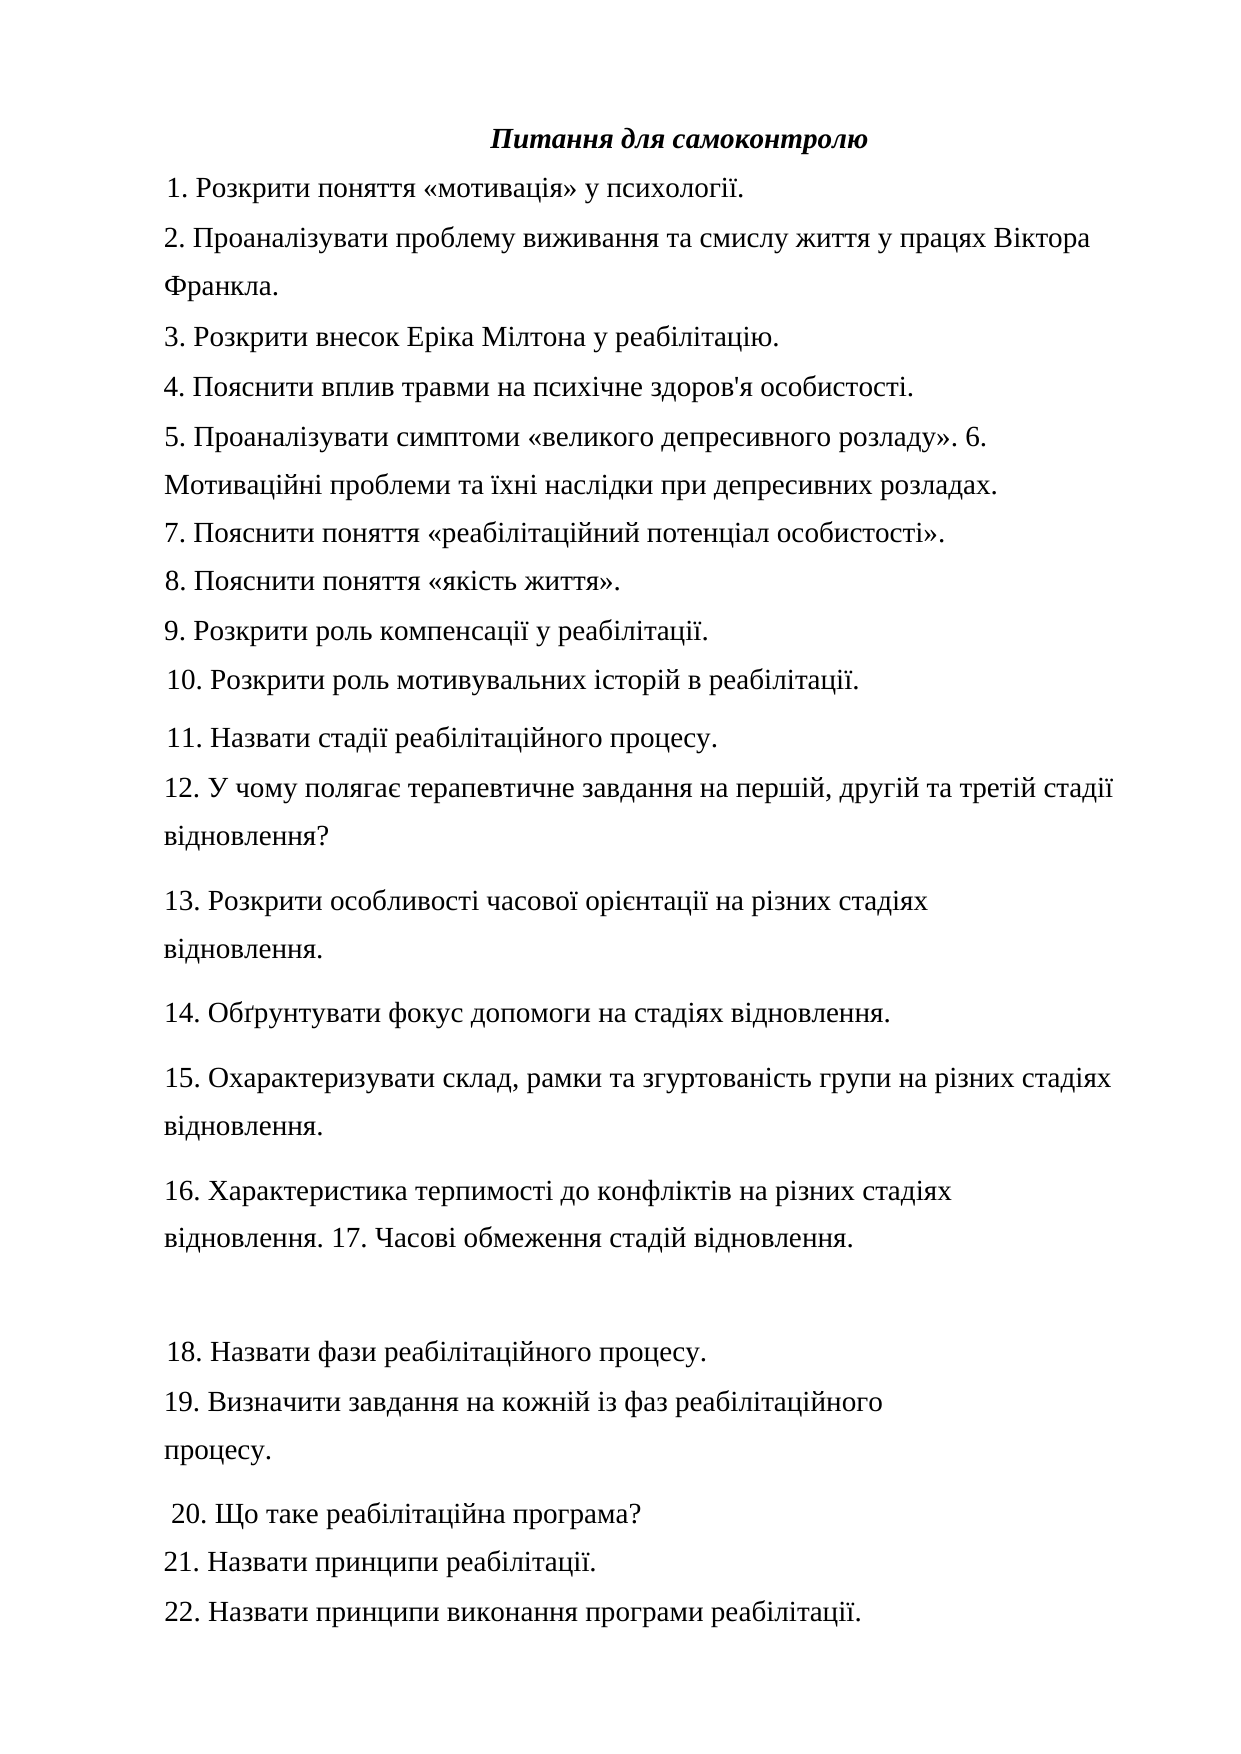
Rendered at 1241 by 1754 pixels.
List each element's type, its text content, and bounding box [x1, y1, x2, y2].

text 15. Охарактеризувати склад, рамки та згуртованість групи на різних стадіях відновлення. [163, 1060, 1151, 1142]
text 10. Розкрити роль мотивувальних історій в реабілітації. [166, 662, 1152, 696]
text 22. Назвати принципи виконання програми реабілітації. [164, 1594, 1152, 1627]
text 14. Обґрунтувати фокус допомоги на стадіях відновлення. [163, 996, 1058, 1029]
text 9. Розкрити роль компенсації у реабілітації. [164, 613, 1152, 646]
text 11. Назвати стадії реабілітаційного процесу. [166, 720, 1152, 754]
text 3. Розкрити внесок Еріка Мілтона у реабілітацію. [164, 319, 1152, 353]
text 2. Проаналізувати проблему виживання та смислу життя у працях Віктора Франкла. [163, 220, 1151, 302]
text 8. Пояснити поняття «якість життя». [164, 563, 1152, 596]
text 1. Розкрити поняття «мотивація» у психології. [166, 170, 1152, 204]
text 13. Розкрити особливості часової орієнтації на різних стадіях відновлення. [163, 883, 1058, 964]
text 21. Назвати принципи реабілітації. [163, 1544, 1152, 1578]
text 19. Визначити завдання на кожній із фаз реабілітаційного процесу. [163, 1384, 961, 1466]
text 16. Характеристика терпимості до конфліктів на різних стадіях відновлення. 17. Часові обмеження стадій відновлення. [164, 1173, 1082, 1254]
text 20. Що таке реабілітаційна програма? [163, 1496, 961, 1530]
text Питання для самоконтролю [148, 121, 868, 155]
text 12. У чому полягає терапевтичне завдання на першій, другій та третій стадії відновлення? [163, 771, 1151, 852]
text 5. Проаналізувати симптоми «великого депресивного розладу». 6. Мотиваційні проблеми та їхні наслідки при депресивних розладах. 7. Пояснити поняття «реабілітаційний потенціал особистості». [164, 419, 1004, 548]
text 4. Пояснити вплив травми на психічне здоров'я особистості. [163, 369, 1152, 403]
text 18. Назвати фази реабілітаційного процесу. [166, 1334, 1152, 1368]
